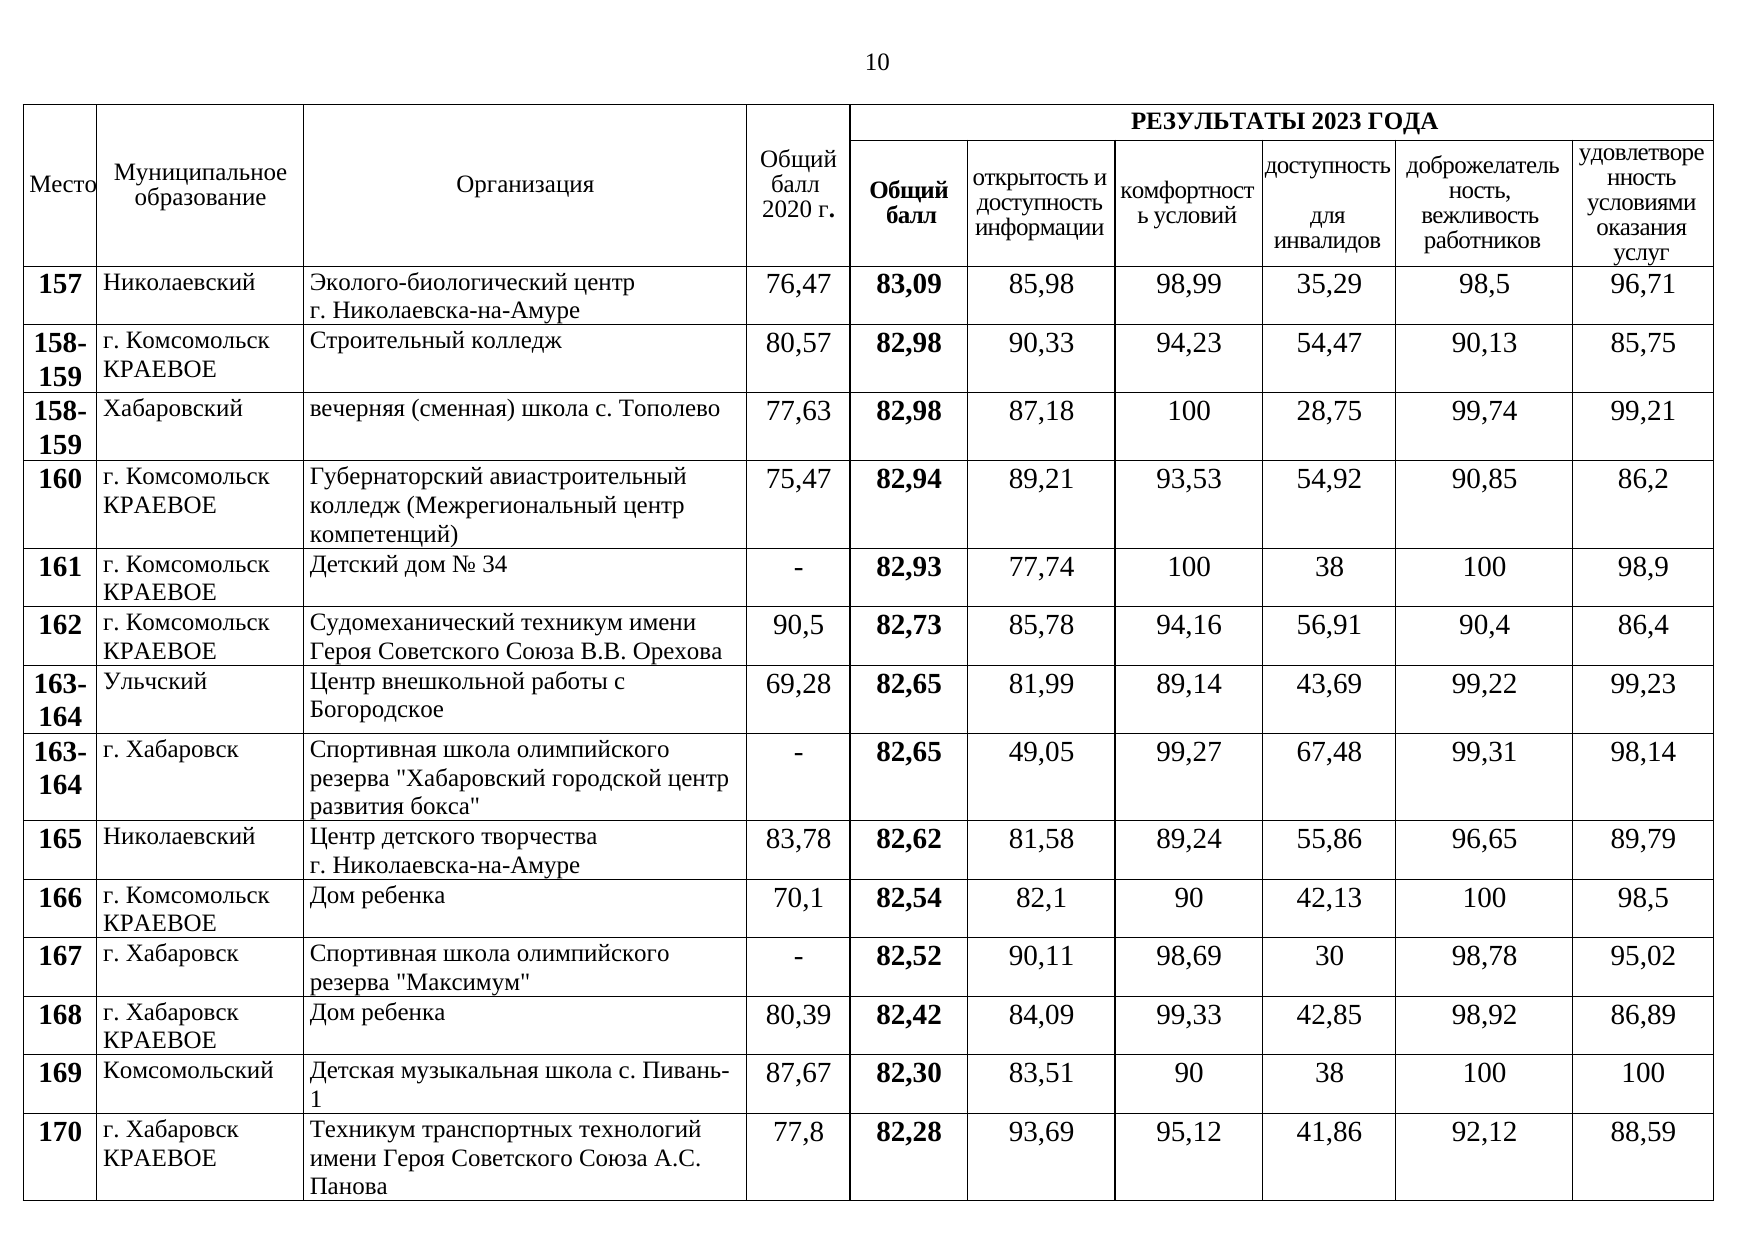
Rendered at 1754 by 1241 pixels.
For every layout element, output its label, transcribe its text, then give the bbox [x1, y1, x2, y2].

table_cell г. Комсомольск КРАЕВОЕ [97, 549, 303, 606]
table_cell Николаевский [97, 821, 303, 879]
table_cell - [747, 734, 849, 820]
table_cell 67,48 [1263, 734, 1395, 820]
table_cell Детский дом № 34 [304, 549, 746, 606]
table_cell 90 [1116, 880, 1262, 937]
table_cell 82,93 [851, 549, 967, 606]
table_cell 90,11 [968, 938, 1114, 996]
table_cell 41,86 [1263, 1114, 1395, 1200]
table_cell вечерняя (сменная) школа с. Тополево [304, 393, 746, 460]
table_cell г. Хабаровск [97, 938, 303, 996]
table_cell Ульчский [97, 666, 303, 733]
table_cell 100 [1396, 880, 1572, 937]
table_cell 169 [24, 1055, 96, 1113]
table_cell 86,2 [1573, 461, 1713, 548]
table_cell 83,51 [968, 1055, 1114, 1113]
table_cell 98,14 [1573, 734, 1713, 820]
table_cell 28,75 [1263, 393, 1395, 460]
table_cell 42,13 [1263, 880, 1395, 937]
table_cell 99,23 [1573, 666, 1713, 733]
table_cell 87,18 [968, 393, 1114, 460]
table_cell 85,78 [968, 607, 1114, 665]
table_cell Дом ребенка [304, 880, 746, 937]
table_cell 85,75 [1573, 325, 1713, 392]
table_cell 30 [1263, 938, 1395, 996]
table_cell доброжелатель ность, вежливость работников [1396, 141, 1572, 266]
table_cell 77,63 [747, 393, 849, 460]
table_cell г. Комсомольск КРАЕВОЕ [97, 880, 303, 937]
table_cell 83,09 [851, 267, 967, 324]
table_cell Центр детского творчества г. Николаевска-на-Амуре [304, 821, 746, 879]
table_cell 54,47 [1263, 325, 1395, 392]
table_cell 82,62 [851, 821, 967, 879]
table_cell 84,09 [968, 997, 1114, 1054]
table_cell 98,78 [1396, 938, 1572, 996]
table_cell 90,33 [968, 325, 1114, 392]
table_cell 83,78 [747, 821, 849, 879]
table_cell 170 [24, 1114, 96, 1200]
table_cell 82,42 [851, 997, 967, 1054]
table_cell 82,65 [851, 734, 967, 820]
table_header Место [24, 105, 96, 266]
table_cell 90,85 [1396, 461, 1572, 548]
table_cell 89,14 [1116, 666, 1262, 733]
table_cell г. Комсомольск КРАЕВОЕ [97, 325, 303, 392]
table_cell 82,28 [851, 1114, 967, 1200]
table_cell Губернаторский авиастроительный колледж (Межрегиональный центр компетенций) [304, 461, 746, 548]
table_cell 98,5 [1573, 880, 1713, 937]
table_cell г. Комсомольск КРАЕВОЕ [97, 461, 303, 548]
table_cell г. Хабаровск [97, 734, 303, 820]
table_cell 80,57 [747, 325, 849, 392]
table_cell 163-164 [24, 734, 96, 820]
table_cell 165 [24, 821, 96, 879]
table_cell 82,98 [851, 325, 967, 392]
table_cell 98,99 [1116, 267, 1262, 324]
table_cell комфортность условий [1116, 141, 1262, 266]
table_cell 82,65 [851, 666, 967, 733]
table_cell 82,73 [851, 607, 967, 665]
table_cell Дом ребенка [304, 997, 746, 1054]
table_header Муниципальное образование [97, 105, 303, 266]
table_cell 100 [1396, 549, 1572, 606]
table_cell 96,71 [1573, 267, 1713, 324]
table_cell 167 [24, 938, 96, 996]
table_cell 80,39 [747, 997, 849, 1054]
table_cell 85,98 [968, 267, 1114, 324]
table_cell 166 [24, 880, 96, 937]
table_cell 162 [24, 607, 96, 665]
table_cell - [747, 938, 849, 996]
table_cell 82,98 [851, 393, 967, 460]
table_cell 100 [1396, 1055, 1572, 1113]
table_cell 69,28 [747, 666, 849, 733]
table_cell 99,31 [1396, 734, 1572, 820]
table_cell Эколого-биологический центр г. Николаевска-на-Амуре [304, 267, 746, 324]
table_cell 55,86 [1263, 821, 1395, 879]
table_header РЕЗУЛЬТАТЫ 2023 ГОДА [851, 105, 1713, 139]
table_cell 77,74 [968, 549, 1114, 606]
table_cell 38 [1263, 549, 1395, 606]
table_cell 98,5 [1396, 267, 1572, 324]
table_cell Николаевский [97, 267, 303, 324]
table_cell 163-164 [24, 666, 96, 733]
table_cell 89,24 [1116, 821, 1262, 879]
table_cell 98,69 [1116, 938, 1262, 996]
table_cell 81,58 [968, 821, 1114, 879]
table_cell 93,53 [1116, 461, 1262, 548]
table_cell 89,21 [968, 461, 1114, 548]
table_cell Техникум транспортных технологий имени Героя Советского Союза А.С. Панова [304, 1114, 746, 1200]
table_cell 160 [24, 461, 96, 548]
table_cell 99,33 [1116, 997, 1262, 1054]
table_cell открытость и доступность информации [968, 141, 1114, 266]
table_cell 158-159 [24, 325, 96, 392]
table_cell 100 [1116, 549, 1262, 606]
table_cell 86,4 [1573, 607, 1713, 665]
table_cell 99,21 [1573, 393, 1713, 460]
table_cell 90,4 [1396, 607, 1572, 665]
table_cell 98,9 [1573, 549, 1713, 606]
table_cell 161 [24, 549, 96, 606]
table_cell 92,12 [1396, 1114, 1572, 1200]
table_cell 75,47 [747, 461, 849, 548]
table_cell 76,47 [747, 267, 849, 324]
table_cell 35,29 [1263, 267, 1395, 324]
table_cell Комсомольский [97, 1055, 303, 1113]
table_cell 100 [1573, 1055, 1713, 1113]
table_cell Спортивная школа олимпийского резерва "Максимум" [304, 938, 746, 996]
table_cell 99,22 [1396, 666, 1572, 733]
table_cell Судомеханический техникум имени Героя Советского Союза В.В. Орехова [304, 607, 746, 665]
table_cell 82,54 [851, 880, 967, 937]
table_cell 96,65 [1396, 821, 1572, 879]
table_cell 42,85 [1263, 997, 1395, 1054]
table_cell 70,1 [747, 880, 849, 937]
table_cell Хабаровский [97, 393, 303, 460]
table_cell 94,16 [1116, 607, 1262, 665]
table_cell 100 [1116, 393, 1262, 460]
table_cell 89,79 [1573, 821, 1713, 879]
table_cell 56,91 [1263, 607, 1395, 665]
table_cell 95,12 [1116, 1114, 1262, 1200]
table_header Организация [304, 105, 746, 266]
table_cell 49,05 [968, 734, 1114, 820]
table_cell 94,23 [1116, 325, 1262, 392]
table_cell Центр внешкольной работы с Богородское [304, 666, 746, 733]
table_cell 90,5 [747, 607, 849, 665]
table_cell 54,92 [1263, 461, 1395, 548]
table_cell 82,30 [851, 1055, 967, 1113]
table_cell доступность для инвалидов [1263, 141, 1395, 266]
table_cell 82,1 [968, 880, 1114, 937]
table_cell 158-159 [24, 393, 96, 460]
table_cell г. Хабаровск КРАЕВОЕ [97, 1114, 303, 1200]
table_cell 82,94 [851, 461, 967, 548]
table_cell 99,27 [1116, 734, 1262, 820]
table_cell Строительный колледж [304, 325, 746, 392]
table_cell удовлетворенность условиями оказания услуг [1573, 141, 1713, 266]
table_cell 77,8 [747, 1114, 849, 1200]
table_cell г. Хабаровск КРАЕВОЕ [97, 997, 303, 1054]
table_cell 157 [24, 267, 96, 324]
table_cell Общий балл [851, 141, 967, 266]
table_cell 86,89 [1573, 997, 1713, 1054]
table_cell 95,02 [1573, 938, 1713, 996]
table_cell 93,69 [968, 1114, 1114, 1200]
table_cell 90 [1116, 1055, 1262, 1113]
table_cell 87,67 [747, 1055, 849, 1113]
table_cell 43,69 [1263, 666, 1395, 733]
table_cell 38 [1263, 1055, 1395, 1113]
table_cell 99,74 [1396, 393, 1572, 460]
table_cell 168 [24, 997, 96, 1054]
table_cell 90,13 [1396, 325, 1572, 392]
table_cell 88,59 [1573, 1114, 1713, 1200]
table_cell 82,52 [851, 938, 967, 996]
table_cell - [747, 549, 849, 606]
table_cell 81,99 [968, 666, 1114, 733]
table_cell Детская музыкальная школа с. Пивань-1 [304, 1055, 746, 1113]
table_header Общий балл 2020 г. [747, 105, 849, 266]
table_cell Спортивная школа олимпийского резерва "Хабаровский городской центр развития бокса" [304, 734, 746, 820]
table_cell г. Комсомольск КРАЕВОЕ [97, 607, 303, 665]
table_cell 98,92 [1396, 997, 1572, 1054]
